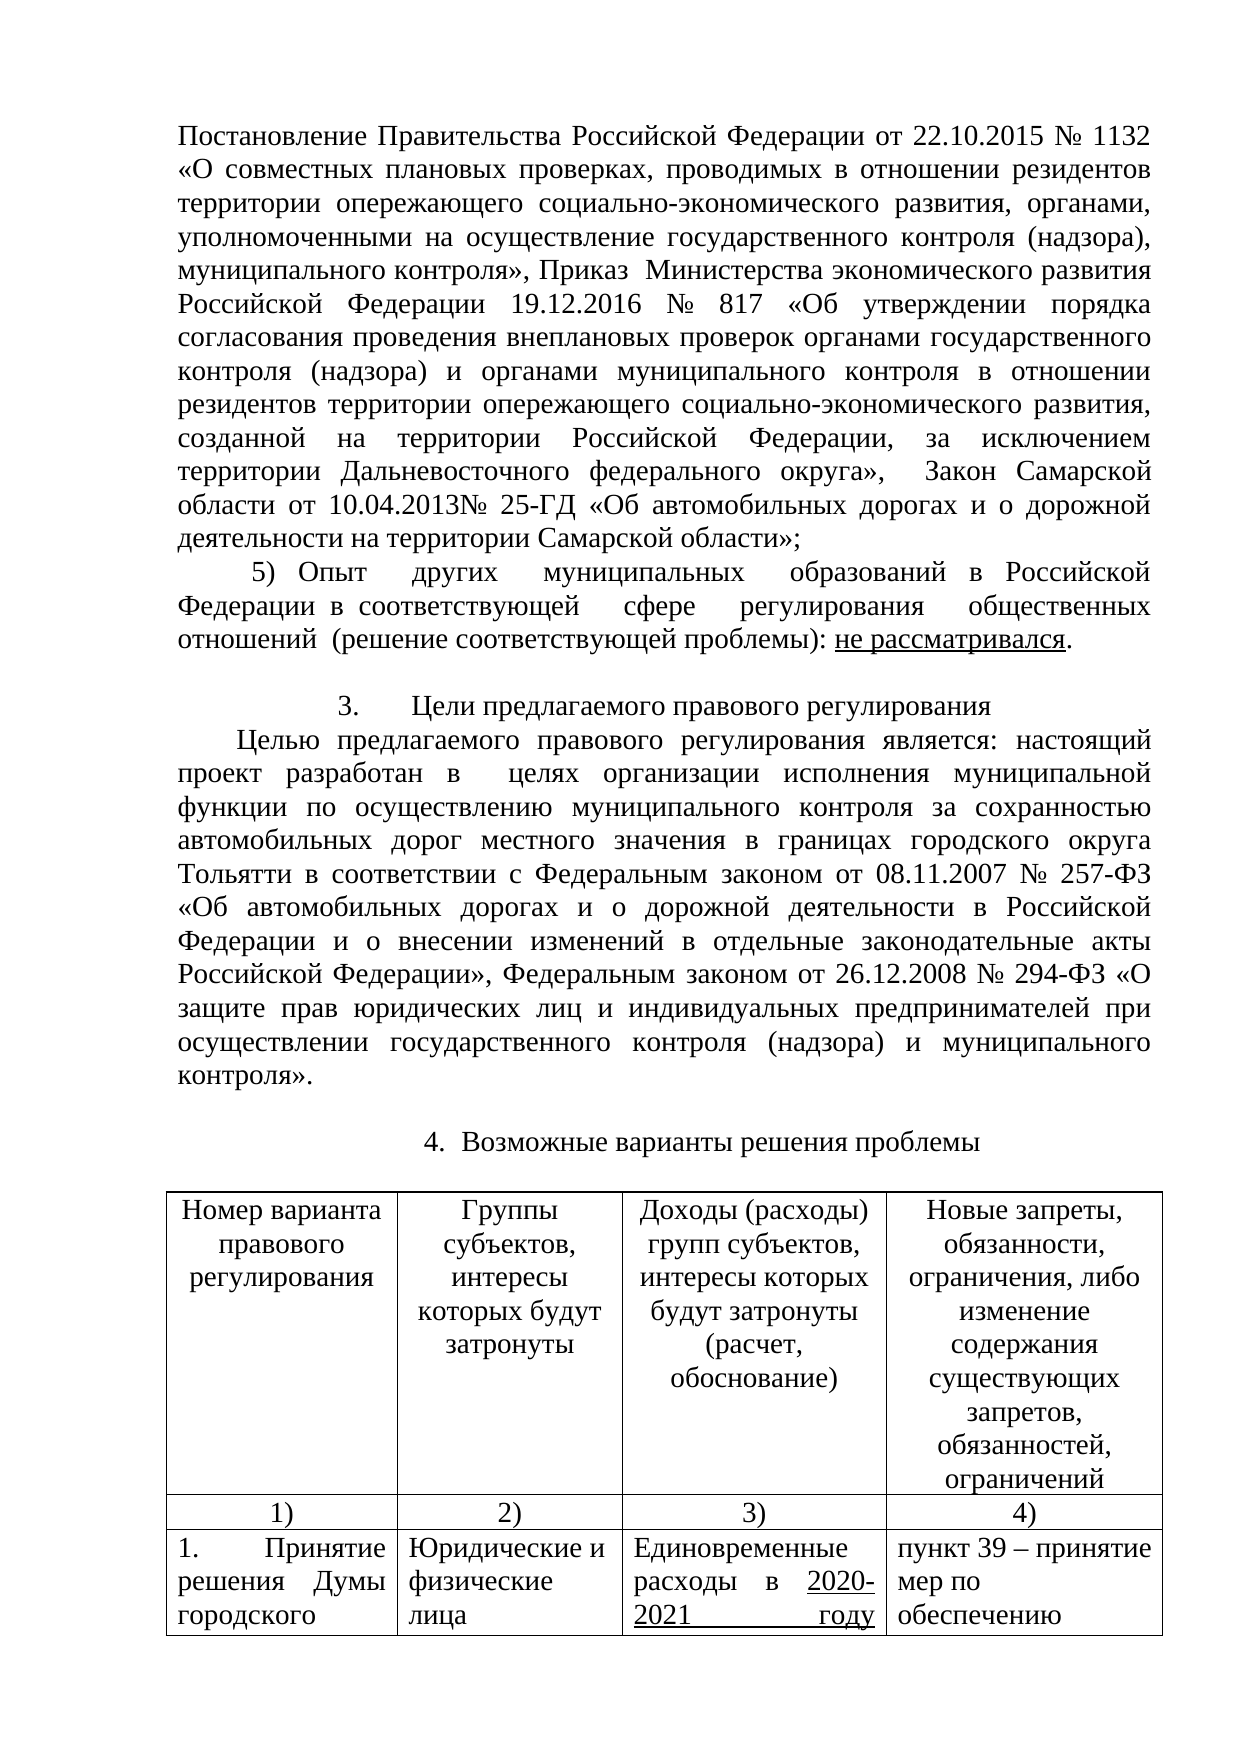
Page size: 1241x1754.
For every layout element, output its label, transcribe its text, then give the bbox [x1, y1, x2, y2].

table_header Номер варианта правового регулирования [167, 1193, 397, 1494]
table_cell 3) [623, 1495, 886, 1529]
text 5) Опыт других муниципальных образований в Российской Федерации в соответствующей сфере регулирования общественных отношений (решение соответствующей проблемы): не рассматривался. [177, 554, 1152, 655]
table_header Новые запреты, обязанности, ограничения, либо изменение содержания существующих запретов, обязанностей, ограничений [887, 1193, 1162, 1494]
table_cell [623, 1530, 886, 1635]
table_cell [887, 1530, 1162, 1635]
table_cell 4) [887, 1495, 1162, 1529]
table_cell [167, 1530, 397, 1635]
table_header Доходы (расходы) групп субъектов, интересы которых будут затронуты (расчет, обоснование) [623, 1193, 886, 1494]
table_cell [398, 1530, 622, 1635]
list Цели предлагаемого правового регулирования [177, 688, 1152, 722]
table_cell 2) [398, 1495, 622, 1529]
text Целью предлагаемого правового регулирования является: настоящий проект разработан в целях организации исполнения муниципальной функции по осуществлению муниципального контроля за сохранностью автомобильных дорог местного значения в границах городского округа Тольятти в соответствии с Федеральным законом от 08.11.2007 № 257-ФЗ «Об автомобильных дорогах и о дорожной деятельности в Российской Федерации и о внесении изменений в отдельные законодательные акты Российской Федерации», Федеральным законом от 26.12.2008 № 294-ФЗ «О защите прав юридических лиц и индивидуальных предпринимателей при осуществлении государственного контроля (надзора) и муниципального контроля». [177, 722, 1152, 1091]
list Возможные варианты решения проблемы [252, 1124, 1152, 1158]
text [177, 118, 1152, 554]
table_cell 1) [167, 1495, 397, 1529]
table_header Группы субъектов, интересы которых будут затронуты [398, 1193, 622, 1494]
